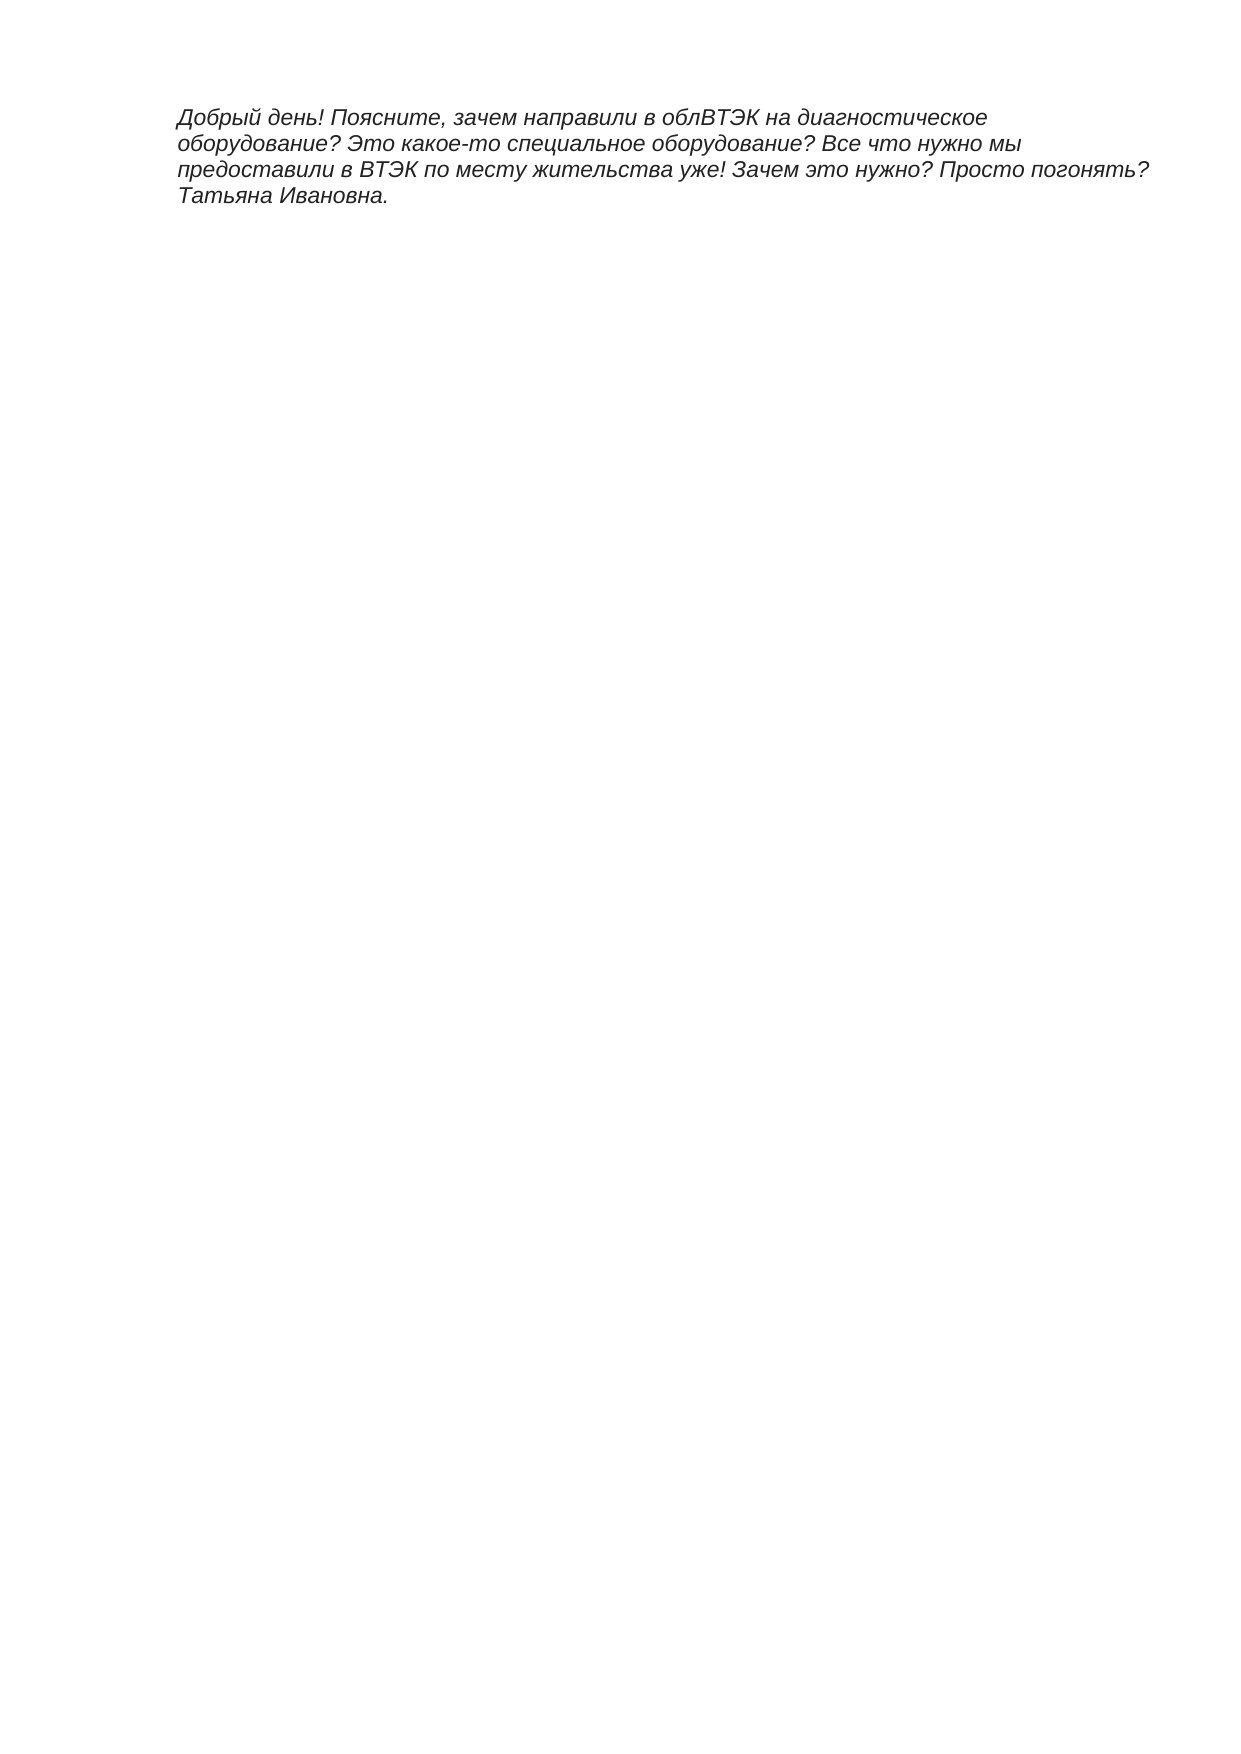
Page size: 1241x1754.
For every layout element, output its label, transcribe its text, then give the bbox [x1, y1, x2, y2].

text Добрый день! Поясните, зачем направили в облВТЭК на диагностическое оборудование? Это какое-то специальное оборудование? Все что нужно мы предоставили в ВТЭК по месту жительства уже! Зачем это нужно? Просто погонять? Татьяна Ивановна. [177, 103, 1152, 209]
